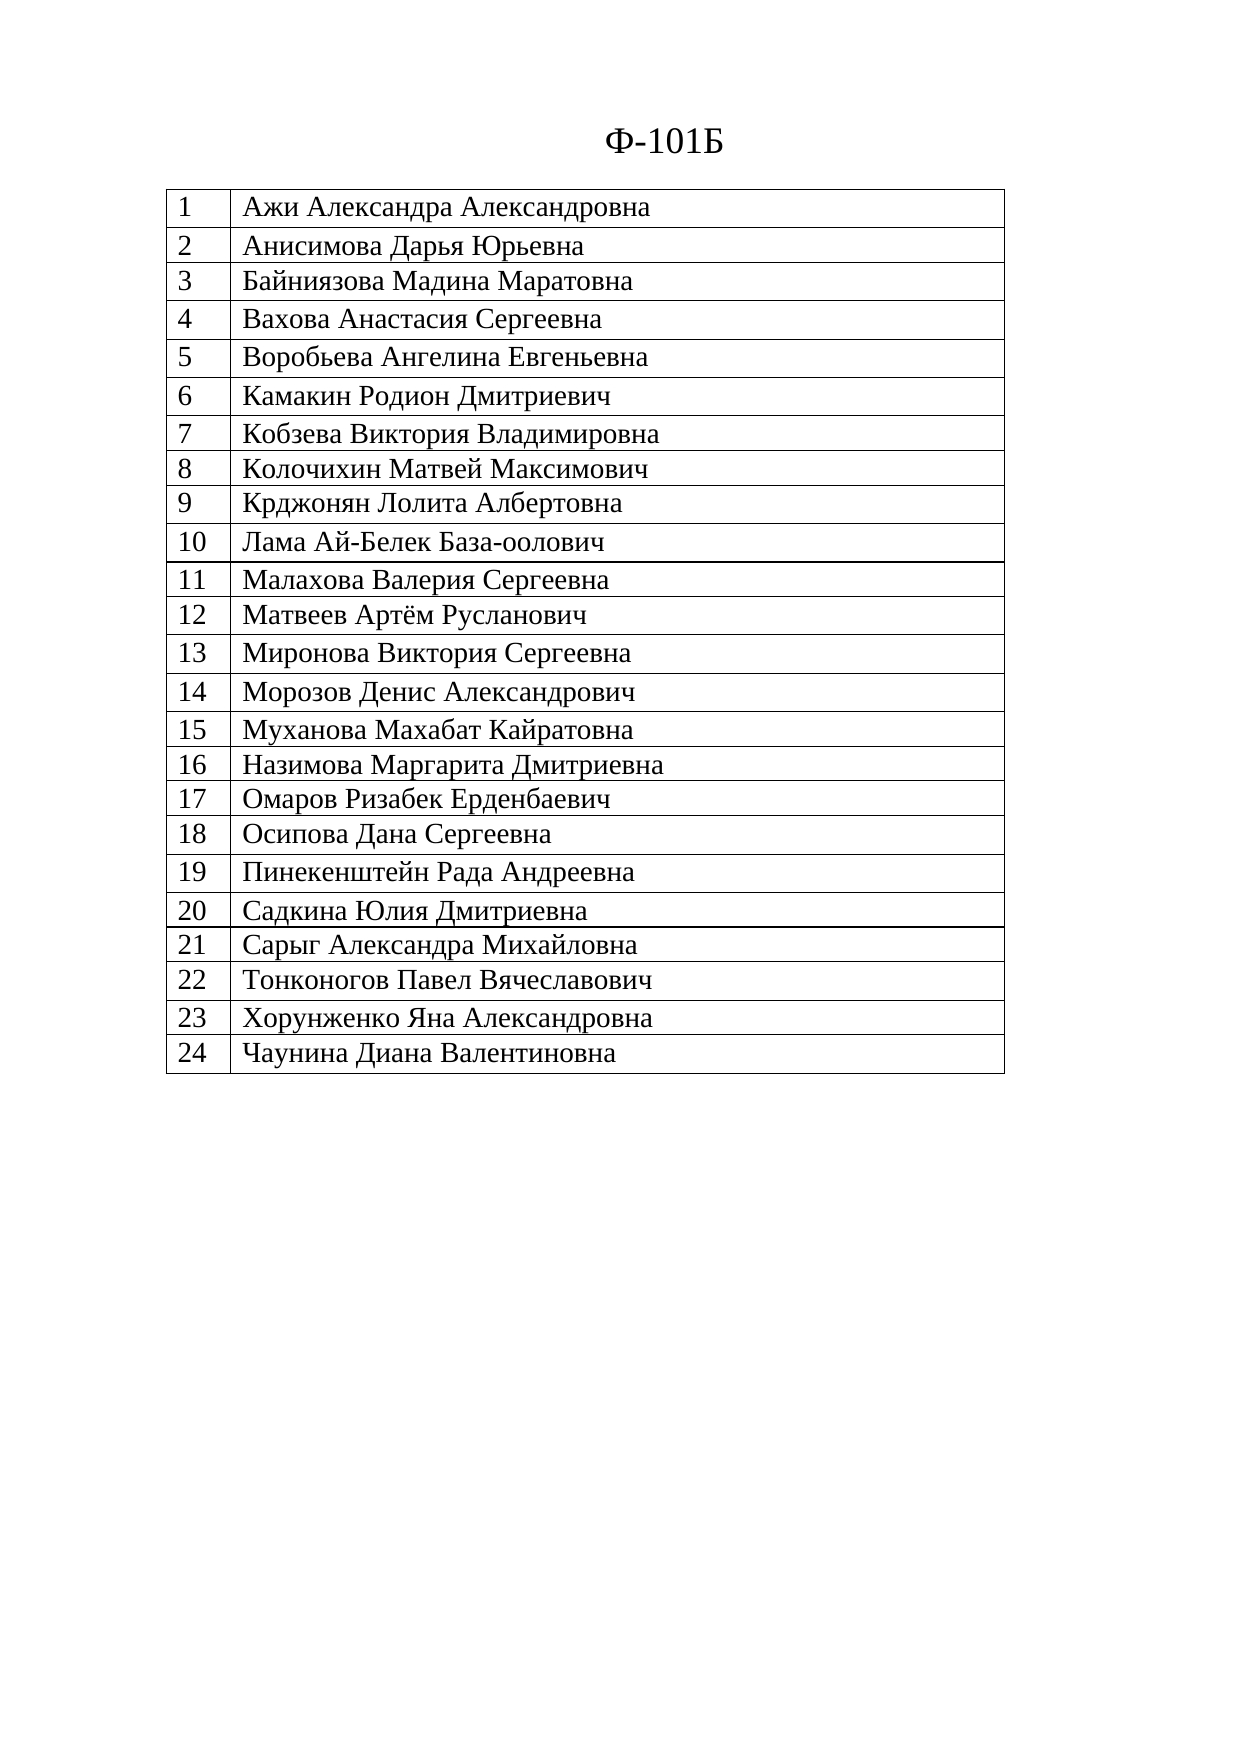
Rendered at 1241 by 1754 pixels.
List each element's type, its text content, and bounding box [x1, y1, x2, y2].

table_cell Миронова Виктория Сергеевна [231, 635, 1004, 673]
table_cell Морозов Денис Александрович [231, 674, 1004, 711]
table_cell 14 [167, 674, 230, 711]
table_cell Чаунина Диана Валентиновна [231, 1035, 1004, 1072]
table_cell Колочихин Матвей Максимович [231, 451, 1004, 484]
table_cell Крджонян Лолита Албертовна [231, 486, 1004, 523]
table_cell 22 [167, 962, 230, 999]
table_cell Муханова Махабат Кайратовна [231, 712, 1004, 746]
table_cell 11 [167, 563, 230, 596]
table_cell 13 [167, 635, 230, 673]
table_cell Хорунженко Яна Александровна [231, 1001, 1004, 1034]
table_cell 12 [167, 597, 230, 634]
table_cell Анисимова Дарья Юрьевна [231, 228, 1004, 262]
table_cell 6 [167, 378, 230, 415]
table_cell Омаров Ризабек Ерденбаевич [231, 781, 1004, 815]
table_cell 2 [167, 228, 230, 262]
table_cell 19 [167, 855, 230, 892]
table_cell Камакин Родион Дмитриевич [231, 378, 1004, 415]
table_cell 23 [167, 1001, 230, 1034]
table_cell 4 [167, 301, 230, 338]
table_cell 3 [167, 263, 230, 300]
table_cell 7 [167, 416, 230, 450]
table_cell Осипова Дана Сергеевна [231, 816, 1004, 853]
table_cell Кобзева Виктория Владимировна [231, 416, 1004, 450]
table_cell Садкина Юлия Дмитриевна [231, 893, 1004, 926]
table_cell 20 [167, 893, 230, 926]
text Ф-101Б [177, 118, 1152, 161]
table_cell Пинекенштейн Рада Андреевна [231, 855, 1004, 892]
table_cell 9 [167, 486, 230, 523]
table_cell 17 [167, 781, 230, 815]
table_cell Вахова Анастасия Сергеевна [231, 301, 1004, 338]
table_cell 16 [167, 747, 230, 780]
table_header 1 [167, 190, 230, 227]
table_cell Малахова Валерия Сергеевна [231, 563, 1004, 596]
table_cell 8 [167, 451, 230, 484]
table_cell 5 [167, 340, 230, 377]
table_cell Матвеев Артём Русланович [231, 597, 1004, 634]
table_cell 18 [167, 816, 230, 853]
table_cell Байниязова Мадина Маратовна [231, 263, 1004, 300]
table_cell Лама Ай-Белек База-оолович [231, 524, 1004, 561]
table_cell 24 [167, 1035, 230, 1072]
table_cell Назимова Маргарита Дмитриевна [231, 747, 1004, 780]
table_cell 21 [167, 928, 230, 961]
table_cell Тонконогов Павел Вячеславович [231, 962, 1004, 999]
table_header Ажи Александра Александровна [231, 190, 1004, 227]
table_cell 15 [167, 712, 230, 746]
table_cell 10 [167, 524, 230, 561]
table_cell Воробьева Ангелина Евгеньевна [231, 340, 1004, 377]
table_cell Сарыг Александра Михайловна [231, 928, 1004, 961]
